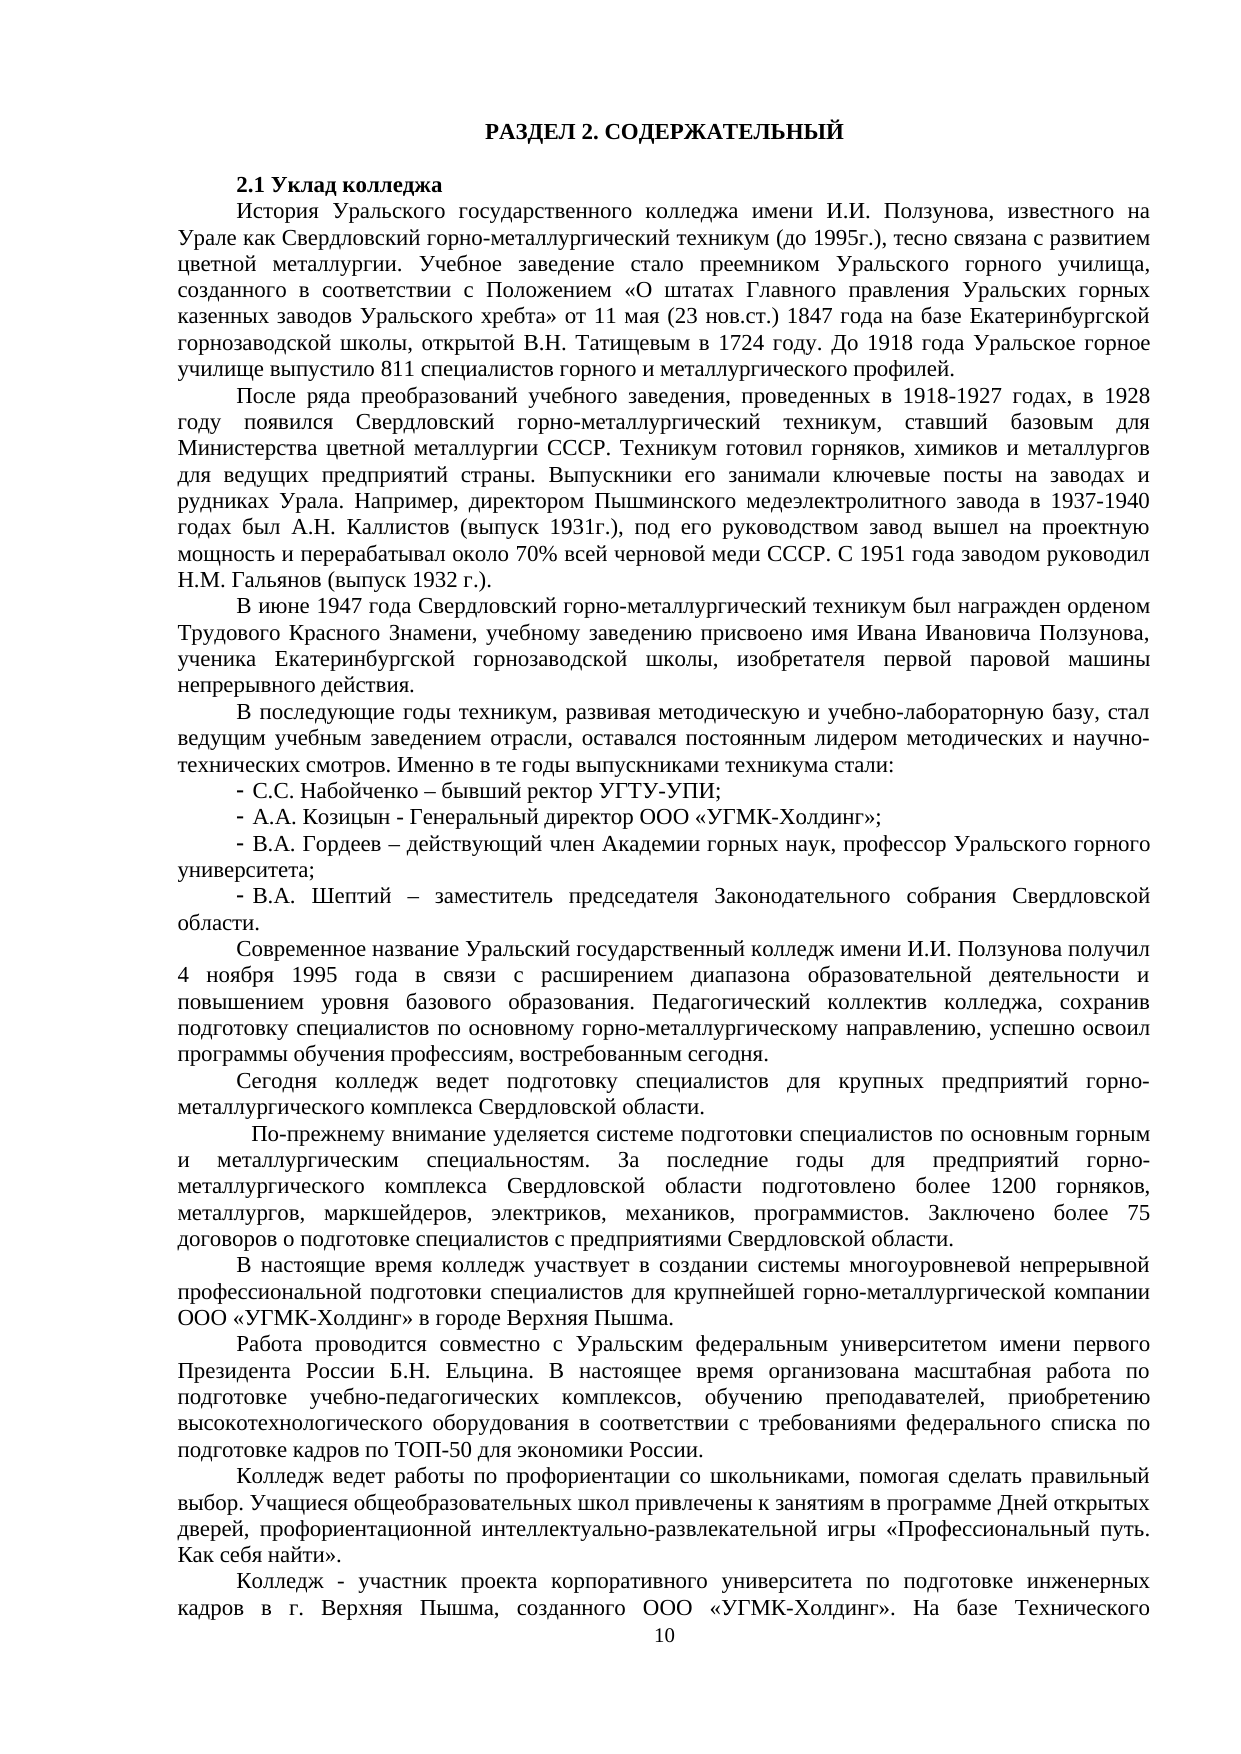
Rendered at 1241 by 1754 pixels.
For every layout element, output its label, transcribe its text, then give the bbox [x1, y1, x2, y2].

subtitle РАЗДЕЛ 2. СОДЕРЖАТЕЛЬНЫЙ [177, 118, 1152, 144]
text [177, 1568, 1152, 1620]
text В июне 1947 года Свердловский горно-металлургический техникум был награжден орденом Трудового Красного Знамени, учебному заведению присвоено имя Ивана Ивановича Ползунова, ученика Екатеринбургской горнозаводской школы, изобретателя первой паровой машины непрерывного действия. [177, 592, 1152, 698]
text Современное название Уральский государственный колледж имени И.И. Ползунова получил 4 ноября 1995 года в связи с расширением диапазона образовательной деятельности и повышением уровня базового образования. Педагогический коллектив колледжа, сохранив подготовку специалистов по основному горно-металлургическому направлению, успешно освоил программы обучения профессиям, востребованным сегодня. [177, 935, 1152, 1067]
text Работа проводится совместно с Уральским федеральным университетом имени первого Президента России Б.Н. Ельцина. В настоящее время организована масштабная работа по подготовке учебно-педагогических комплексов, обучению преподавателей, приобретению высокотехнологического оборудования в соответствии с требованиями федерального списка по подготовке кадров по ТОП-50 для экономики России. [177, 1330, 1152, 1462]
text История Уральского государственного колледжа имени И.И. Ползунова, известного на Урале как Свердловский горно-металлургический техникум (до 1995г.), тесно связана с развитием цветной металлургии. Учебное заведение стало преемником Уральского горного училища, созданного в соответствии с Положением «О штатах Главного правления Уральских горных казенных заводов Уральского хребта» от 11 мая (23 нов.ст.) 1847 года на базе Екатеринбургской горнозаводской школы, открытой В.Н. Татищевым в 1724 году. До 1918 года Уральское горное училище выпустило 811 специалистов горного и металлургического профилей. [177, 197, 1152, 382]
list В.А. Шептий – заместитель председателя Законодательного собрания Свердловской области. [177, 882, 1152, 935]
list А.А. Козицын - Генеральный директор ООО «УГМК-Холдинг»; [177, 803, 1152, 830]
list С.С. Набойченко – бывший ректор УГТУ-УПИ; [177, 777, 1152, 803]
text В последующие годы техникум, развивая методическую и учебно-лабораторную базу, стал ведущим учебным заведением отрасли, оставался постоянным лидером методических и научно-технических смотров. Именно в те годы выпускниками техникума стали: [177, 698, 1152, 777]
text В настоящие время колледж участвует в создании системы многоуровневой непрерывной профессиональной подготовки специалистов для крупнейшей горно-металлургической компании ООО «УГМК-Холдинг» в городе Верхняя Пышма. [177, 1251, 1152, 1330]
text По-прежнему внимание уделяется системе подготовки специалистов по основным горным и металлургическим специальностям. За последние годы для предприятий горно-металлургического комплекса Свердловской области подготовлено более 1200 горняков, металлургов, маркшейдеров, электриков, механиков, программистов. Заключено более 75 договоров о подготовке специалистов с предприятиями Свердловской области. [177, 1119, 1152, 1251]
text Сегодня колледж ведет подготовку специалистов для крупных предприятий горно-металлургического комплекса Свердловской области. [177, 1067, 1152, 1119]
text Колледж ведет работы по профориентации со школьниками, помогая сделать правильный выбор. Учащиеся общеобразовательных школ привлечены к занятиям в программе Дней открытых дверей, профориентационной интеллектуально-развлекательной игры «Профессиональный путь. Как себя найти». [177, 1462, 1152, 1568]
text После ряда преобразований учебного заведения, проведенных в 1918-1927 годах, в 1928 году появился Свердловский горно-металлургический техникум, ставший базовым для Министерства цветной металлургии СССР. Техникум готовил горняков, химиков и металлургов для ведущих предприятий страны. Выпускники его занимали ключевые посты на заводах и рудниках Урала. Например, директором Пышминского медеэлектролитного завода в 1937-1940 годах был А.Н. Каллистов (выпуск 1931г.), под его руководством завод вышел на проектную мощность и перерабатывал около 70% всей черновой меди СССР. С 1951 года заводом руководил Н.М. Гальянов (выпуск .). [177, 382, 1152, 592]
subtitle 2.1 Уклад колледжа [177, 171, 1152, 197]
list В.А. Гордеев – действующий член Академии горных наук, профессор Уральского горного университета; [177, 830, 1152, 882]
